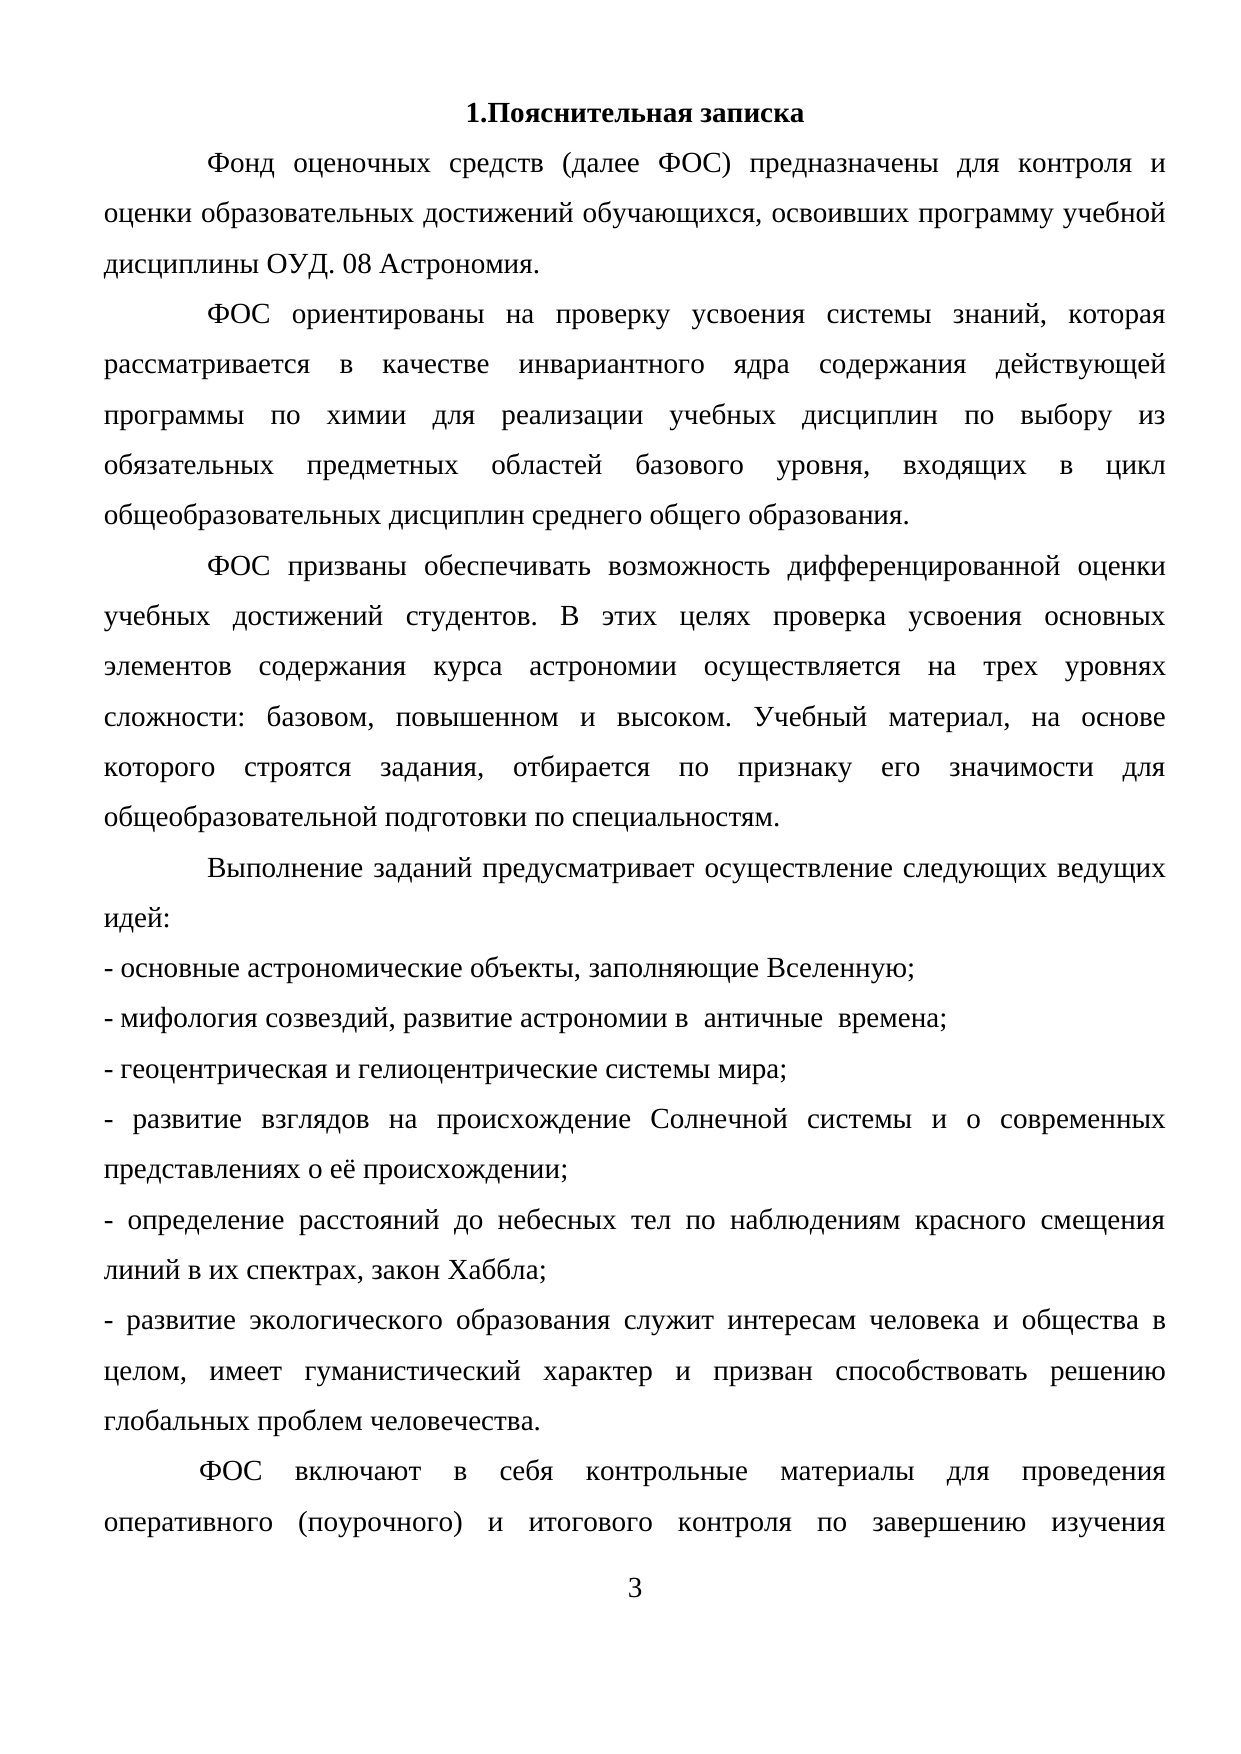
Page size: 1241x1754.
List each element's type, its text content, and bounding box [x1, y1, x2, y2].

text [103, 1453, 1167, 1537]
text - основные астрономические объекты, заполняющие Вселенную; [103, 950, 1167, 984]
text Фонд оценочных средств (далее ФОС) предназначены для контроля и оценки образовательных достижений обучающихся, освоивших программу учебной дисциплины ОУД. 08 Астрономия. [103, 145, 1167, 279]
text - определение расстояний до небесных тел по наблюдениям красного смещения линий в их спектрах, закон Хаббла; [103, 1202, 1167, 1286]
text 1.Пояснительная записка [103, 95, 1167, 128]
text - развитие взглядов на происхождение Солнечной системы и о современных представлениях о её происхождении; [103, 1101, 1167, 1185]
text - развитие экологического образования служит интересам человека и общества в целом, имеет гуманистический характер и призван способствовать решению глобальных проблем человечества. [103, 1302, 1167, 1437]
text ФОС ориентированы на проверку усвоения системы знаний, которая рассматривается в качестве инвариантного ядра содержания действующей программы по химии для реализации учебных дисциплин по выбору из обязательных предметных областей базового уровня, входящих в цикл общеобразовательных дисциплин среднего общего образования. [103, 296, 1167, 531]
text Выполнение заданий предусматривает осуществление следующих ведущих идей: [103, 850, 1167, 933]
text - мифология созвездий, развитие астрономии в античные времена; [103, 1001, 1167, 1034]
text - геоцентрическая и гелиоцентрические системы мира; [103, 1051, 1167, 1084]
text ФОС призваны обеспечивать возможность дифференцированной оценки учебных достижений студентов. В этих целях проверка усвоения основных элементов содержания курса астрономии осуществляется на трех уровнях сложности: базовом, повышенном и высоком. Учебный материал, на основе которого строятся задания, отбирается по признаку его значимости для общеобразовательной подготовки по специальностям. [103, 548, 1167, 833]
